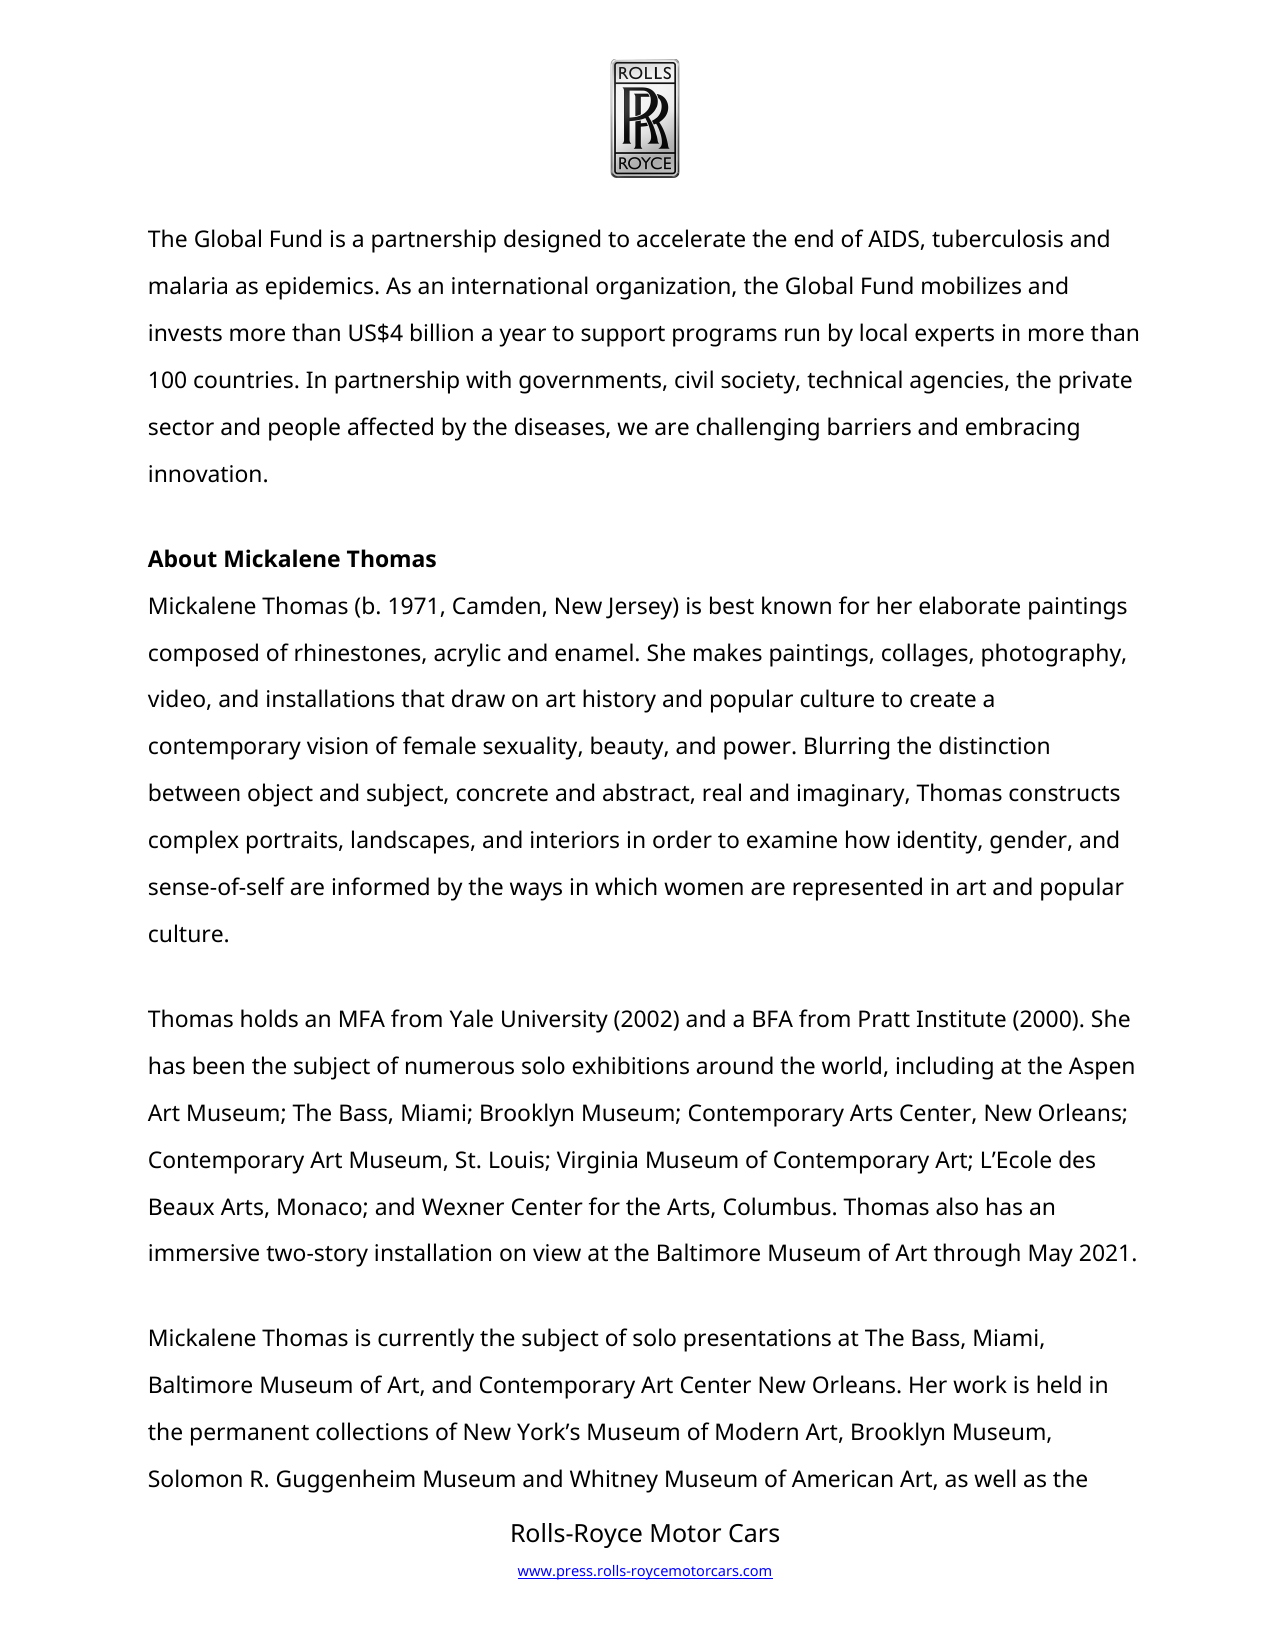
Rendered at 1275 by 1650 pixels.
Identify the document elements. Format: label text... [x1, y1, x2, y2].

text Mickalene Thomas (b. 1971, Camden, New Jersey) is best known for her elaborate paintings composed of rhinestones, acrylic and enamel. She makes paintings, collages, photography, video, and installations that draw on art history and popular culture to create a contemporary vision of female sexuality, beauty, and power. Blurring the distinction between object and subject, concrete and abstract, real and imaginary, Thomas constructs complex portraits, landscapes, and interiors in order to examine how identity, gender, and sense-of-self are informed by the ways in which women are represented in art and popular culture. [148, 590, 1142, 949]
text The Global Fund is a partnership designed to accelerate the end of AIDS, tuberculosis and malaria as epidemics. As an international organization, the Global Fund mobilizes and invests more than US$4 billion a year to support programs run by local experts in more than 100 countries. In partnership with governments, civil society, technical agencies, the private sector and people affected by the diseases, we are challenging barriers and embracing innovation. [148, 223, 1142, 489]
picture [610, 59, 680, 178]
text Thomas holds an MFA from Yale University (2002) and a BFA from Pratt Institute (2000). She has been the subject of numerous solo exhibitions around the world, including at the Aspen Art Museum; The Bass, Miami; Brooklyn Museum; Contemporary Arts Center, New Orleans; Contemporary Art Museum, St. Louis; Virginia Museum of Contemporary Art; L’Ecole des Beaux Arts, Monaco; and Wexner Center for the Arts, Columbus. Thomas also has an immersive two-story installation on view at the Baltimore Museum of Art through May 2021. [148, 1003, 1142, 1268]
text About Mickalene Thomas [148, 543, 1142, 574]
